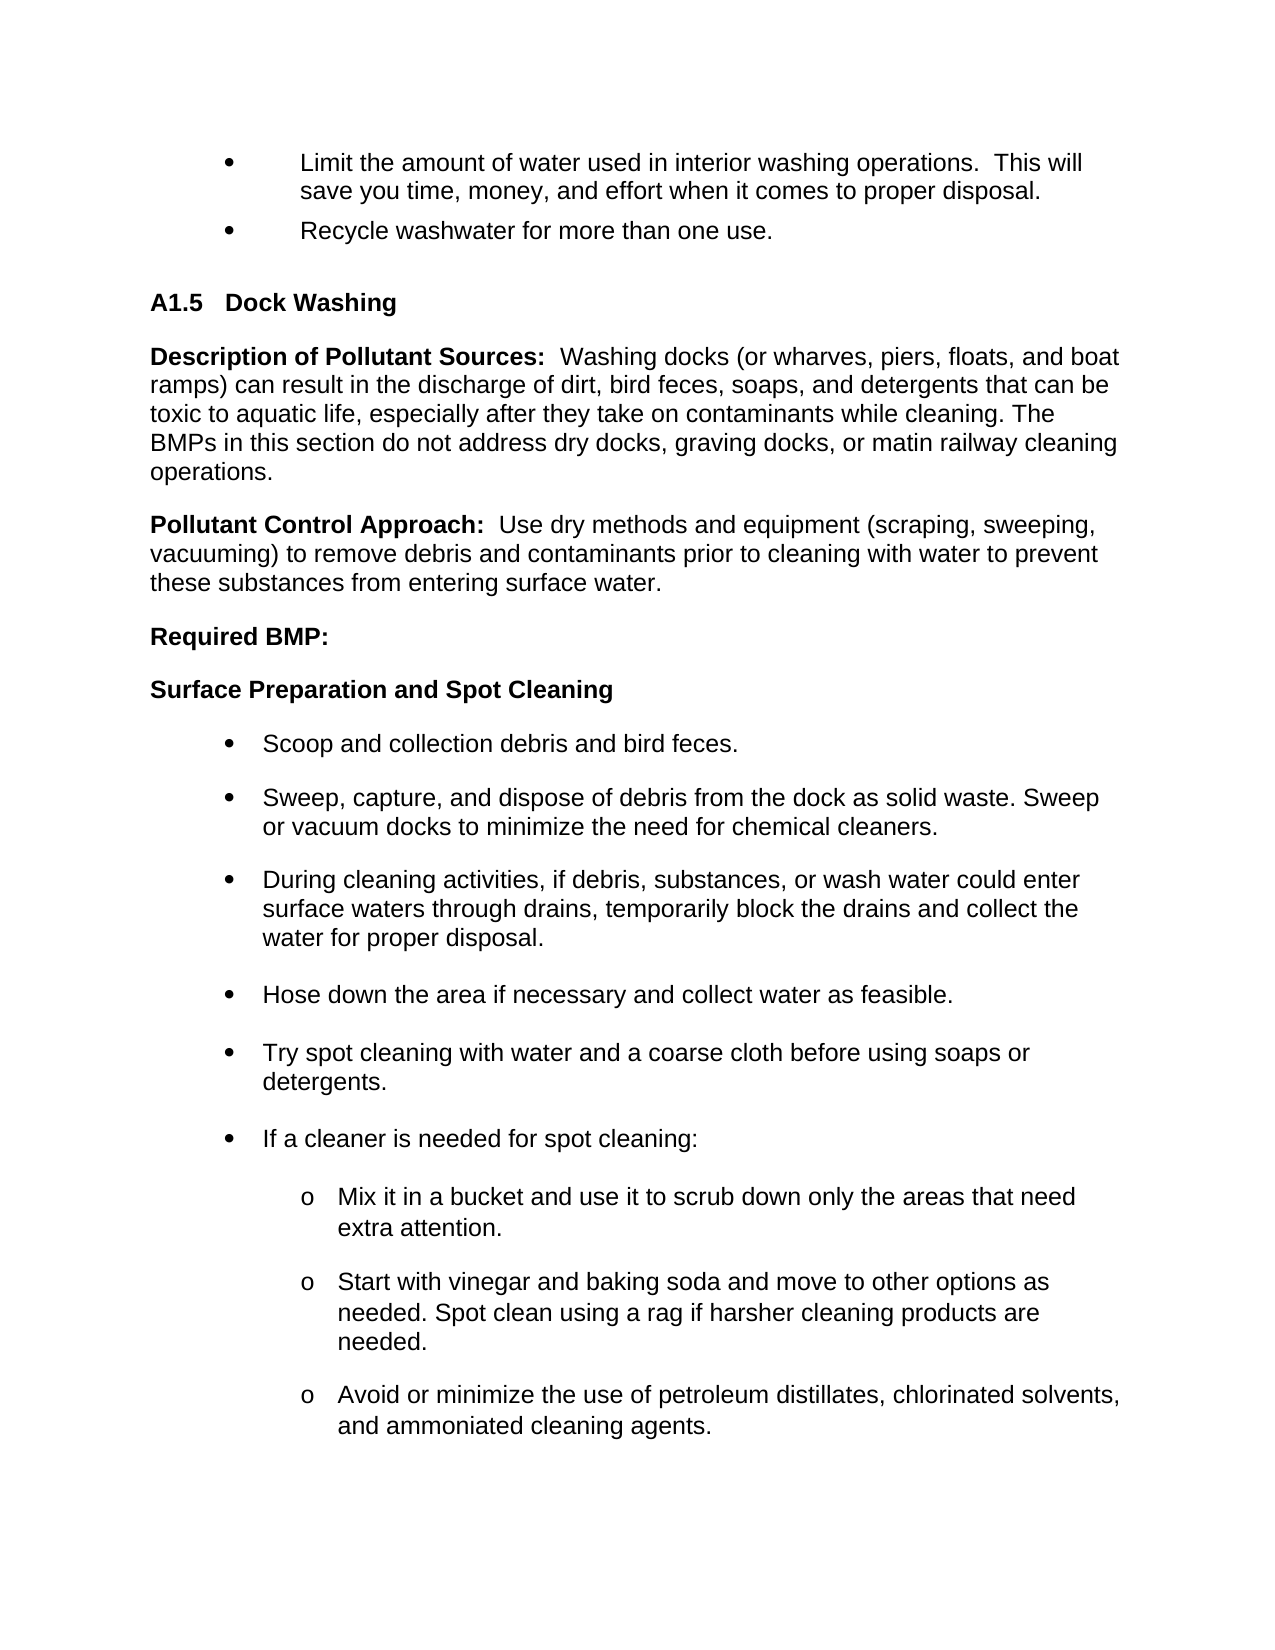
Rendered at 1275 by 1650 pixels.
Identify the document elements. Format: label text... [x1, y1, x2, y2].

list Scoop and collection debris and bird feces. [225, 729, 1125, 758]
text Description of Pollutant Sources: Washing docks (or wharves, piers, floats, and boat ramps) can result in the discharge of dirt, bird feces, soaps, and detergents that can be toxic to aquatic life, especially after they take on contaminants while cleaning. The BMPs in this section do not address dry docks, graving docks, or matin railway cleaning operations. [150, 341, 1125, 485]
text Surface Preparation and Spot Cleaning [150, 675, 1125, 704]
text Required BMP: [150, 621, 1125, 650]
list Mix it in a bucket and use it to scrub down only the areas that need extra attention. [300, 1182, 1125, 1242]
subtitle A1.5 Dock Washing [150, 288, 1125, 316]
list Hose down the area if necessary and collect water as feasible. [225, 981, 1125, 1009]
list If a cleaner is needed for spot cleaning: [225, 1124, 1125, 1153]
list Sweep, capture, and dispose of debris from the dock as solid waste. Sweep or vacuum docks to minimize the need for chemical cleaners. [225, 783, 1125, 840]
list Limit the amount of water used in interior washing operations. This will save you time, money, and effort when it comes to proper disposal. [225, 150, 1125, 205]
list Start with vinegar and baking soda and move to other options as needed. Spot clean using a rag if harsher cleaning products are needed. [300, 1267, 1125, 1355]
list During cleaning activities, if debris, substances, or wash water could enter surface waters through drains, temporarily block the drains and collect the water for proper disposal. [225, 865, 1125, 952]
text Pollutant Control Approach: Use dry methods and equipment (scraping, sweeping, vacuuming) to remove debris and contaminants prior to cleaning with water to prevent these substances from entering surface water. [150, 510, 1125, 596]
list Recycle washwater for more than one use. [225, 217, 1125, 245]
list Try spot cleaning with water and a coarse cloth before using soaps or detergents. [225, 1038, 1125, 1096]
list Avoid or minimize the use of petroleum distillates, chlorinated solvents, and ammoniated cleaning agents. [300, 1380, 1125, 1440]
